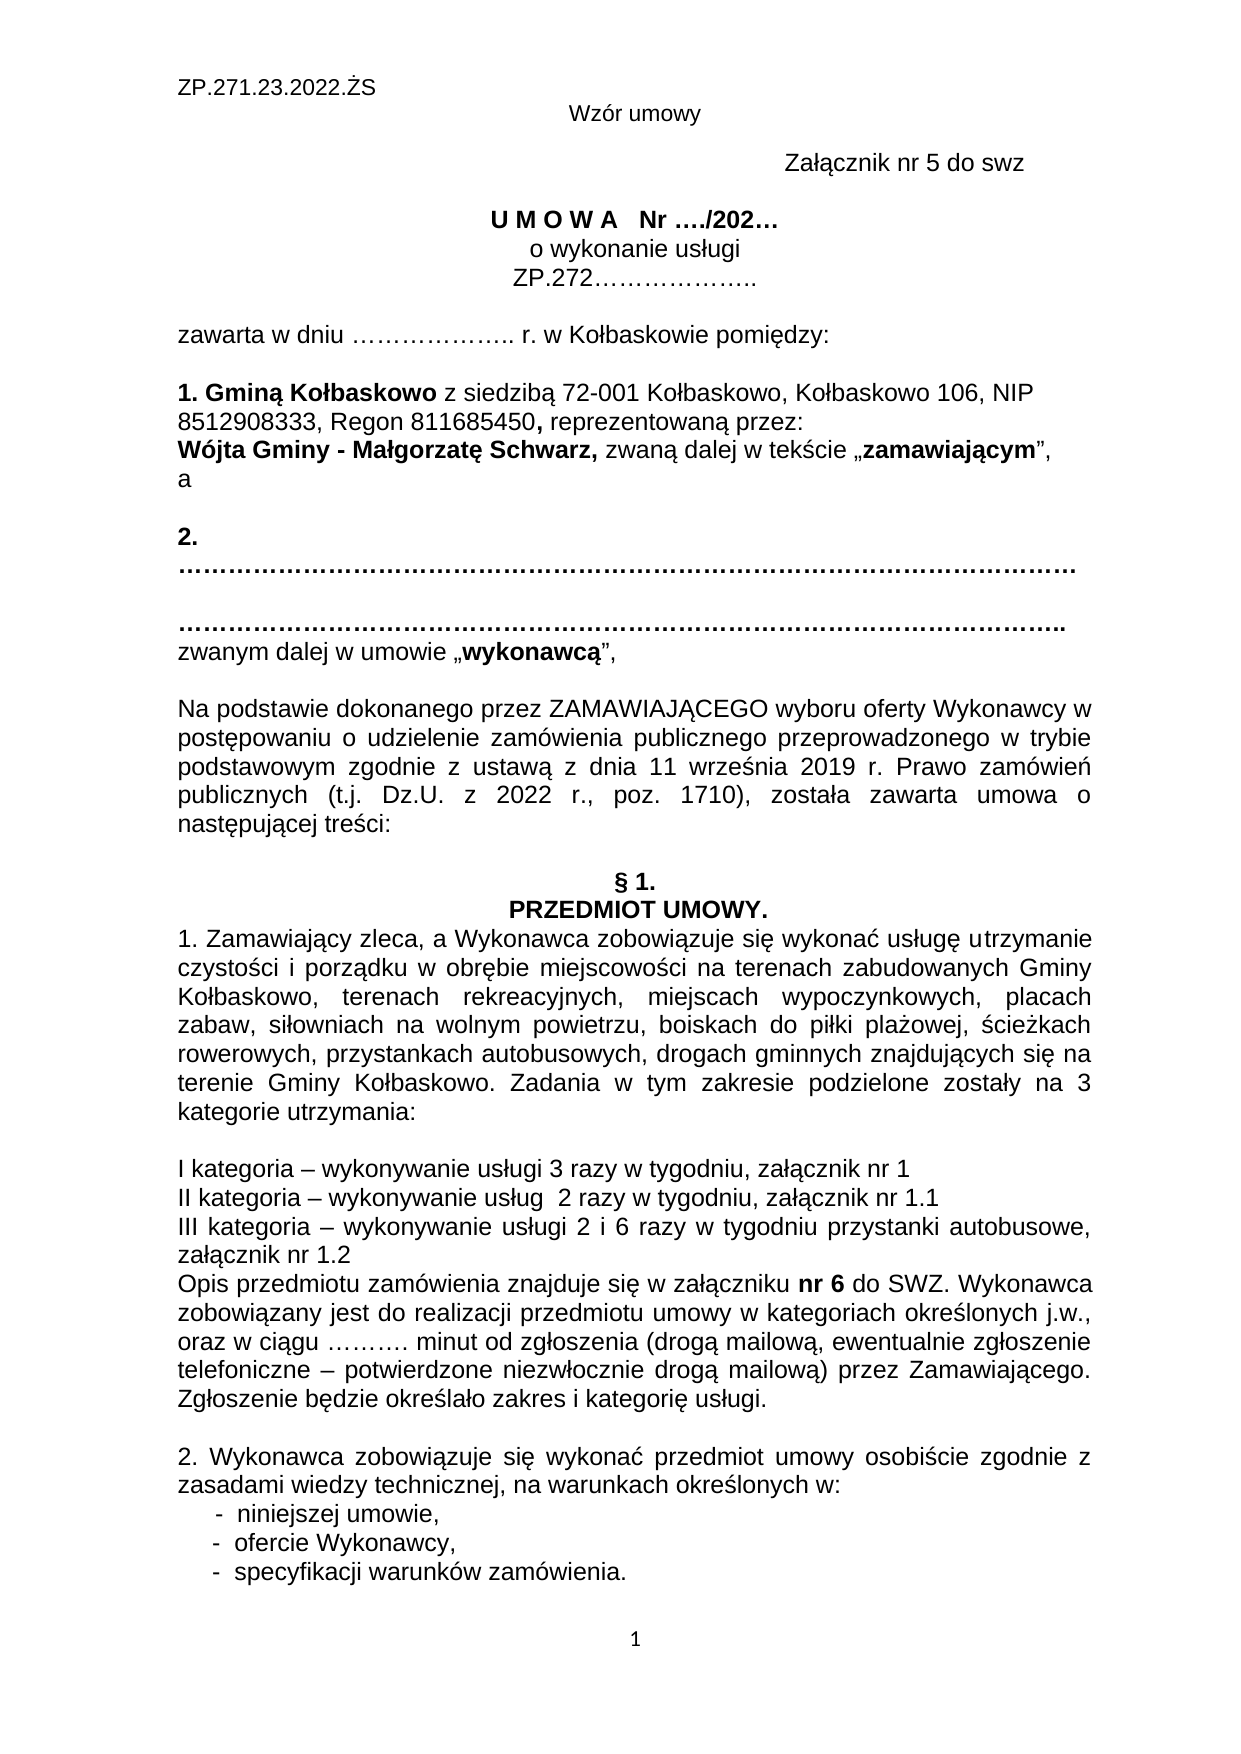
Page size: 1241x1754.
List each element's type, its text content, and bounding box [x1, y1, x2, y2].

text 2. ……………………………………………………………………………………………… [177, 521, 1092, 579]
text - specyfikacji warunków zamówienia. [177, 1556, 1092, 1585]
text Wójta Gminy - Małgorzatę Schwarz, zwaną dalej w tekście „zamawiającym”, [177, 435, 1092, 464]
text II kategoria – wykonywanie usług 2 razy w tygodniu, załącznik nr 1.1 [177, 1183, 1092, 1211]
text zawarta w dniu ……………….. r. w Kołbaskowie pomiędzy: [177, 320, 1092, 349]
text - ofercie Wykonawcy, [177, 1528, 1092, 1556]
text Załącznik nr 5 do swz [177, 148, 1092, 205]
text o wykonanie usługi [177, 234, 1092, 263]
text Opis przedmiotu zamówienia znajduje się w załączniku nr 6 do SWZ. Wykonawca zobowiązany jest do realizacji przedmiotu umowy w kategoriach określonych j.w., oraz w ciągu ………. minut od zgłoszenia (drogą mailową, ewentualnie zgłoszenie telefoniczne – potwierdzone niezwłocznie drogą mailową) przez Zamawiającego. Zgłoszenie będzie określało zakres i kategorię usługi. [177, 1269, 1092, 1413]
text zwanym dalej w umowie „wykonawcą”, [177, 636, 1092, 665]
text III kategoria – wykonywanie usługi 2 i 6 razy w tygodniu przystanki autobusowe, załącznik nr 1.2 [177, 1211, 1092, 1269]
text PRZEDMIOT UMOWY. [177, 895, 1092, 924]
text 2. Wykonawca zobowiązuje się wykonać przedmiot umowy osobiście zgodnie z zasadami wiedzy technicznej, na warunkach określonych w: [177, 1441, 1092, 1499]
text …………………………………………………………………………………………….. [177, 608, 1092, 636]
text 1. Zamawiający zleca, a Wykonawca zobowiązuje się wykonać usługę utrzymanie czystości i porządku w obrębie miejscowości na terenach zabudowanych Gminy Kołbaskowo, terenach rekreacyjnych, miejscach wypoczynkowych, placach zabaw, siłowniach na wolnym powietrzu, boiskach do piłki plażowej, ścieżkach rowerowych, przystankach autobusowych, drogach gminnych znajdujących się na terenie Gminy Kołbaskowo. Zadania w tym zakresie podzielone zostały na 3 kategorie utrzymania: [177, 924, 1092, 1125]
text U M O W A Nr …./202… [177, 205, 1092, 234]
text I kategoria – wykonywanie usługi 3 razy w tygodniu, załącznik nr 1 [177, 1154, 1092, 1183]
text Na podstawie dokonanego przez ZAMAWIAJĄCEGO wyboru oferty Wykonawcy w postępowaniu o udzielenie zamówienia publicznego przeprowadzonego w trybie podstawowym zgodnie z ustawą z dnia 11 września 2019 r. Prawo zamówień publicznych (t.j. Dz.U. z 2022 r., poz. 1710), została zawarta umowa o następującej treści: [177, 694, 1092, 838]
text - niniejszej umowie, [215, 1499, 1092, 1528]
text a [177, 464, 1092, 493]
text 1. Gminą Kołbaskowo z siedzibą 72-001 Kołbaskowo, Kołbaskowo 106, NIP 8512908333, Regon 811685450, reprezentowaną przez: [177, 378, 1092, 435]
text § 1. [177, 866, 1092, 895]
text ZP.272……………….. [177, 263, 1092, 291]
